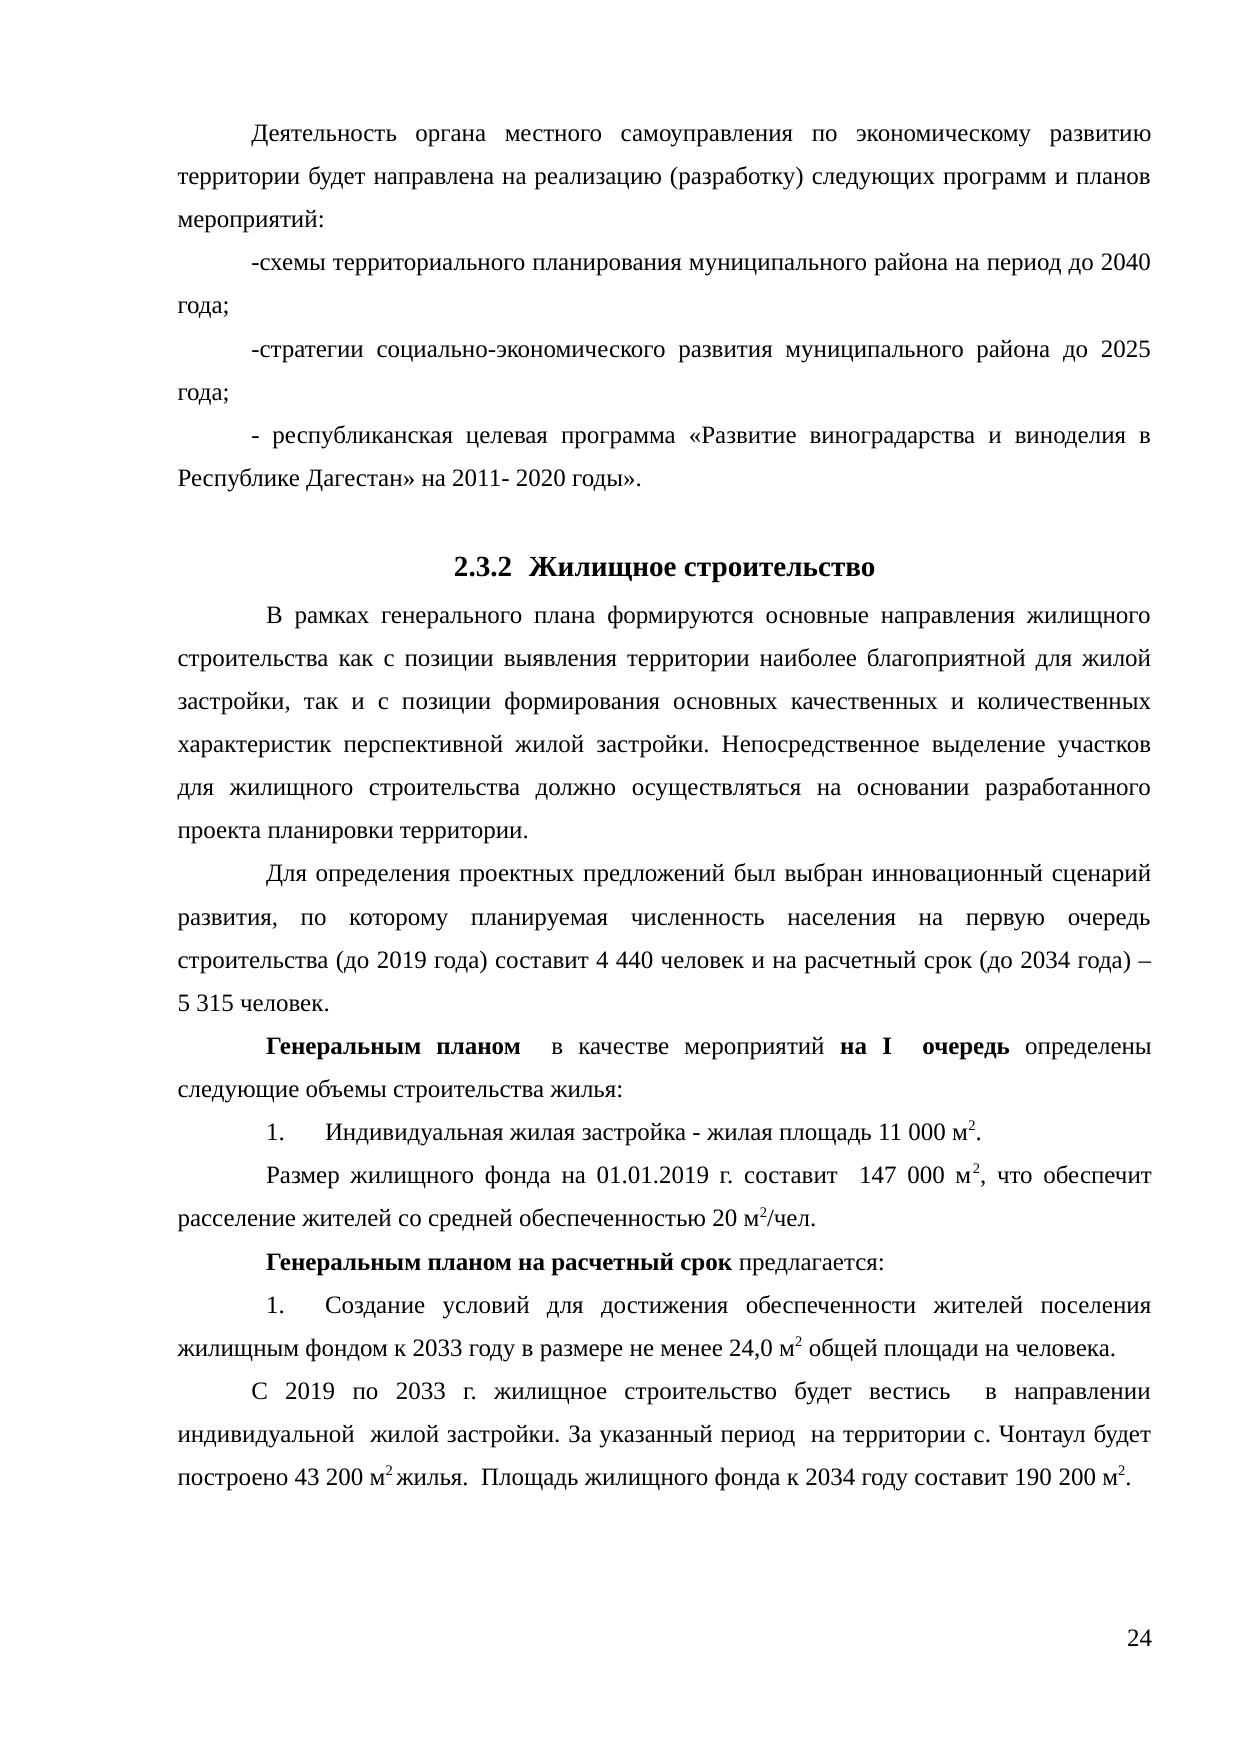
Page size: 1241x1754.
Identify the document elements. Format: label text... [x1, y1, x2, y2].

text -схемы территориального планирования муниципального района на период до 2040 года; [177, 247, 1152, 319]
list Индивидуальная жилая застройка - жилая площадь 11 000 м2. [177, 1117, 1152, 1146]
text Размер жилищного фонда на 01.01.2019 г. составит 147 000 м2, что обеспечит расселение жителей со средней обеспеченностью 20 м2/чел. [177, 1160, 1152, 1232]
text В рамках генерального плана формируются основные направления жилищного строительства как с позиции выявления территории наиболее благоприятной для жилой застройки, так и с позиции формирования основных качественных и количественных характеристик перспективной жилой застройки. Непосредственное выделение участков для жилищного строительства должно осуществляться на основании разработанного проекта планировки территории. [177, 600, 1152, 844]
subtitle Жилищное строительство [177, 549, 1152, 583]
list Создание условий для достижения обеспеченности жителей поселения жилищным фондом к 2033 году в размере не менее 24,0 м2 общей площади на человека. [177, 1290, 1152, 1362]
text Генеральным планом в качестве мероприятий на I очередь определены следующие объемы строительства жилья: [177, 1031, 1152, 1103]
text Деятельность органа местного самоуправления по экономическому развитию территории будет направлена на реализацию (разработку) следующих программ и планов мероприятий: [177, 118, 1152, 233]
text - республиканская целевая программа «Развитие виноградарства и виноделия в Республике Дагестан» на 2011- 2020 годы». [177, 420, 1152, 492]
text -стратегии социально-экономического развития муниципального района до 2025 года; [177, 334, 1152, 406]
text Для определения проектных предложений был выбран инновационный сценарий развития, по которому планируемая численность населения на первую очередь строительства (до 2019 года) составит 4 440 человек и на расчетный срок (до 2034 года) – 5 315 человек. [177, 858, 1152, 1017]
text Генеральным планом на расчетный срок предлагается: [177, 1247, 1152, 1275]
text С 2019 по 2033 г. жилищное строительство будет вестись в направлении индивидуальной жилой застройки. За указанный период на территории с. Чонтаул будет построено 43 200 м2 жилья. Площадь жилищного фонда к 2034 году составит 190 200 м2. [177, 1376, 1152, 1491]
